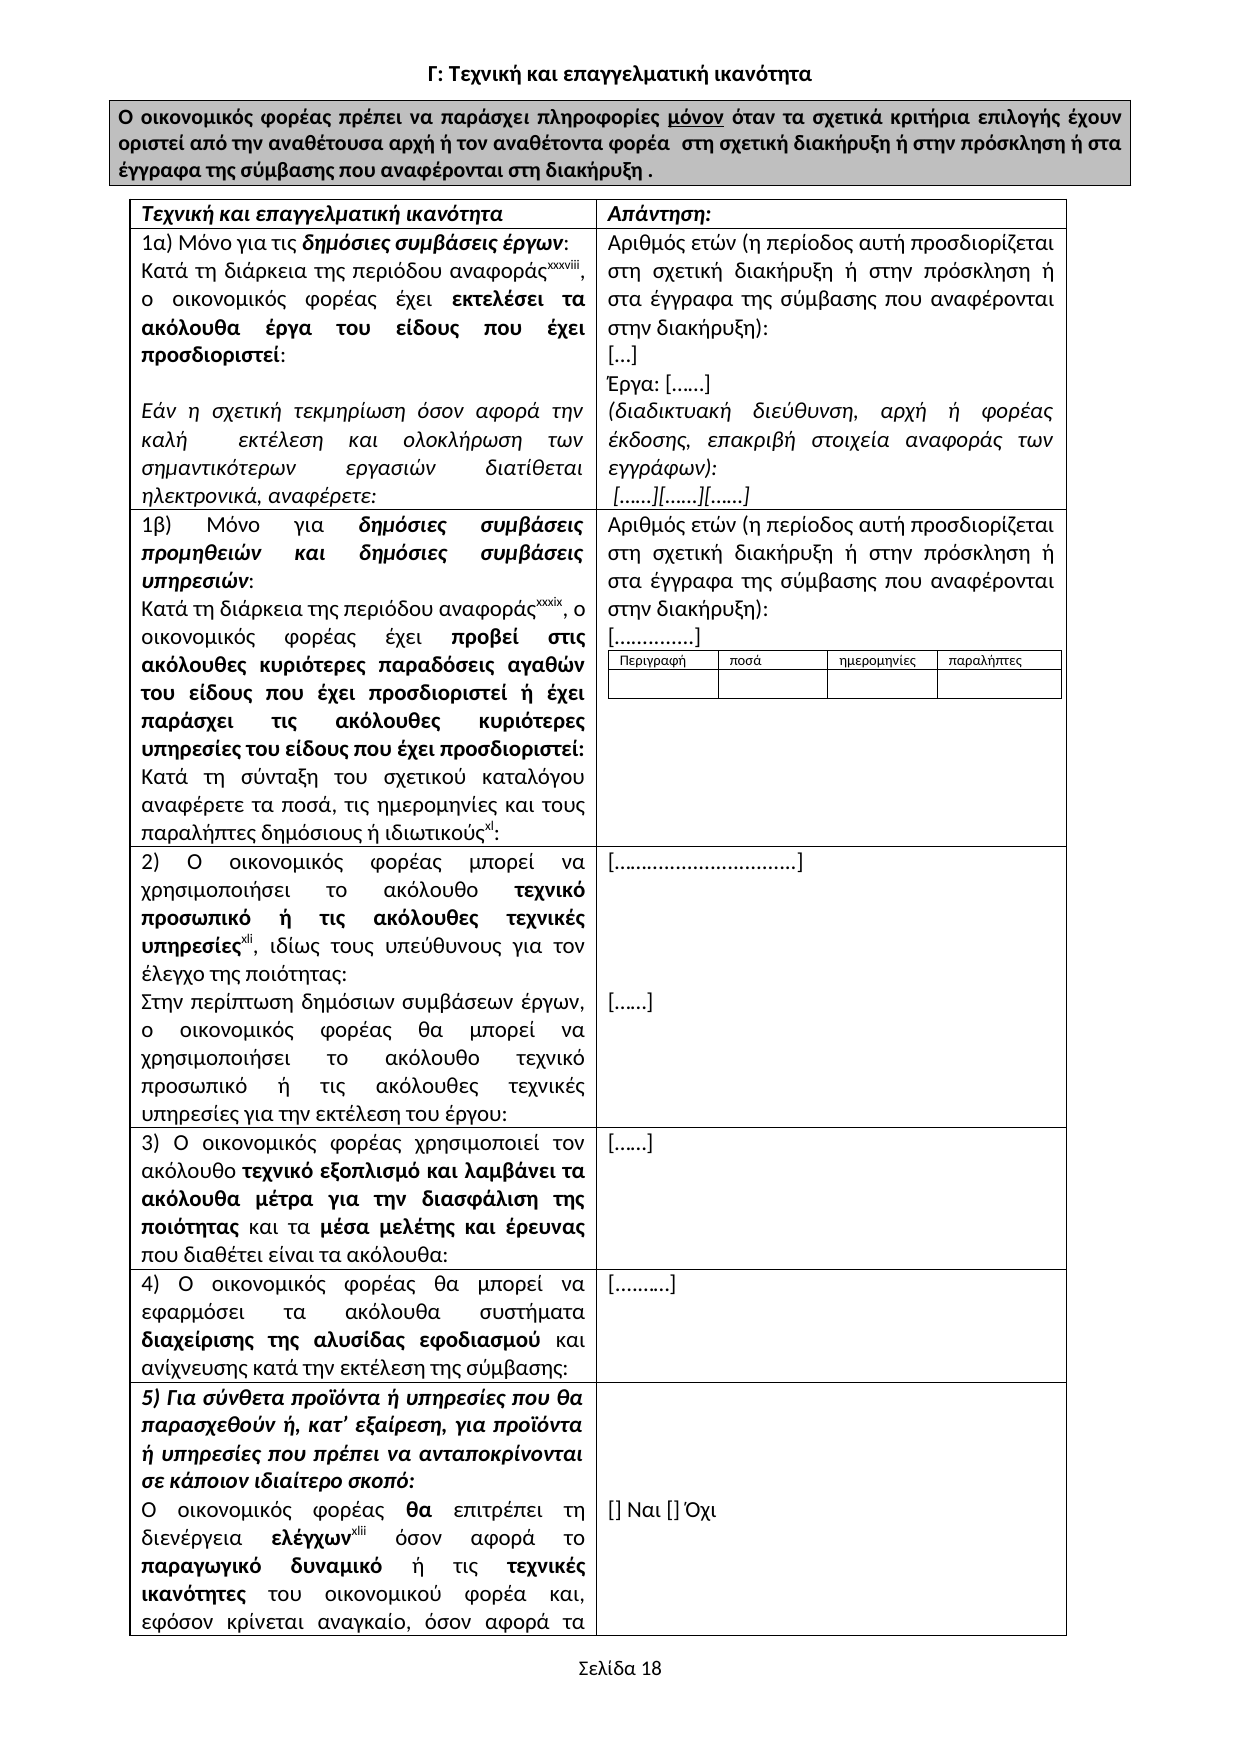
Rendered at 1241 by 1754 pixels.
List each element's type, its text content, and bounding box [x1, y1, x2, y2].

table_header Απάντηση: [597, 200, 1066, 227]
table_cell 3) Ο οικονομικός φορέας χρησιμοποιεί τον ακόλουθο τεχνικό εξοπλισμό και λαμβάνει τα ακόλουθα μέτρα για την διασφάλιση της ποιότητας και τα μέσα μελέτης και έρευνας που διαθέτει είναι τα ακόλουθα: [131, 1128, 596, 1268]
table_cell Αριθμός ετών (η περίοδος αυτή προσδιορίζεται στη σχετική διακήρυξη ή στην πρόσκληση ή στα έγγραφα της σύμβασης που αναφέρονται στην διακήρυξη): […] Έργα: [……] (διαδικτυακή διεύθυνση, αρχή ή φορέας έκδοσης, επακριβή στοιχεία αναφοράς των εγγράφων): [……][……][……] [597, 229, 1066, 509]
table_cell 1α) Μόνο για τις δημόσιες συμβάσεις έργων: Κατά τη διάρκεια της περιόδου αναφοράς, ο οικονομικός φορέας έχει εκτελέσει τα ακόλουθα έργα του είδους που έχει προσδιοριστεί: Εάν η σχετική τεκμηρίωση όσον αφορά την καλή εκτέλεση και ολοκλήρωση των σημαντικότερων εργασιών διατίθεται ηλεκτρονικά, αναφέρετε: [131, 229, 596, 509]
table_cell 2) Ο οικονομικός φορέας μπορεί να χρησιμοποιήσει το ακόλουθο τεχνικό προσωπικό ή τις ακόλουθες τεχνικές υπηρεσίες, ιδίως τους υπεύθυνους για τον έλεγχο της ποιότητας: Στην περίπτωση δημόσιων συμβάσεων έργων, ο οικονομικός φορέας θα μπορεί να χρησιμοποιήσει το ακόλουθο τεχνικό προσωπικό ή τις ακόλουθες τεχνικές υπηρεσίες για την εκτέλεση του έργου: [131, 847, 596, 1127]
table_cell 4) Ο οικονομικός φορέας θα μπορεί να εφαρμόσει τα ακόλουθα συστήματα διαχείρισης της αλυσίδας εφοδιασμού και ανίχνευσης κατά την εκτέλεση της σύμβασης: [131, 1270, 596, 1382]
text Γ: Τεχνική και επαγγελματική ικανότητα [118, 59, 1122, 87]
table_cell [....……] [597, 1270, 1066, 1382]
table_cell [……] [597, 1128, 1066, 1268]
table_cell [] Ναι [] Όχι [597, 1383, 1066, 1635]
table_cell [131, 1383, 596, 1635]
table_cell Αριθμός ετών (η περίοδος αυτή προσδιορίζεται στη σχετική διακήρυξη ή στην πρόσκληση ή στα έγγραφα της σύμβασης που αναφέρονται στην διακήρυξη): […...........] [597, 510, 1066, 846]
table_cell 1β) Μόνο για δημόσιες συμβάσεις προμηθειών και δημόσιες συμβάσεις υπηρεσιών: Κατά τη διάρκεια της περιόδου αναφοράς, ο οικονομικός φορέας έχει προβεί στις ακόλουθες κυριότερες παραδόσεις αγαθών του είδους που έχει προσδιοριστεί ή έχει παράσχει τις ακόλουθες κυριότερες υπηρεσίες του είδους που έχει προσδιοριστεί: Κατά τη σύνταξη του σχετικού καταλόγου αναφέρετε τα ποσά, τις ημερομηνίες και τους παραλήπτες δημόσιους ή ιδιωτικούς: [131, 510, 596, 846]
text Ο οικονομικός φορέας πρέπει να παράσχει πληροφορίες μόνον όταν τα σχετικά κριτήρια επιλογής έχουν οριστεί από την αναθέτουσα αρχή ή τον αναθέτοντα φορέα στη σχετική διακήρυξη ή στην πρόσκληση ή στα έγγραφα της σύμβασης που αναφέρονται στη διακήρυξη . [110, 101, 1130, 185]
table_cell [……..........................] [……] [597, 847, 1066, 1127]
table_header Τεχνική και επαγγελματική ικανότητα [131, 200, 596, 227]
